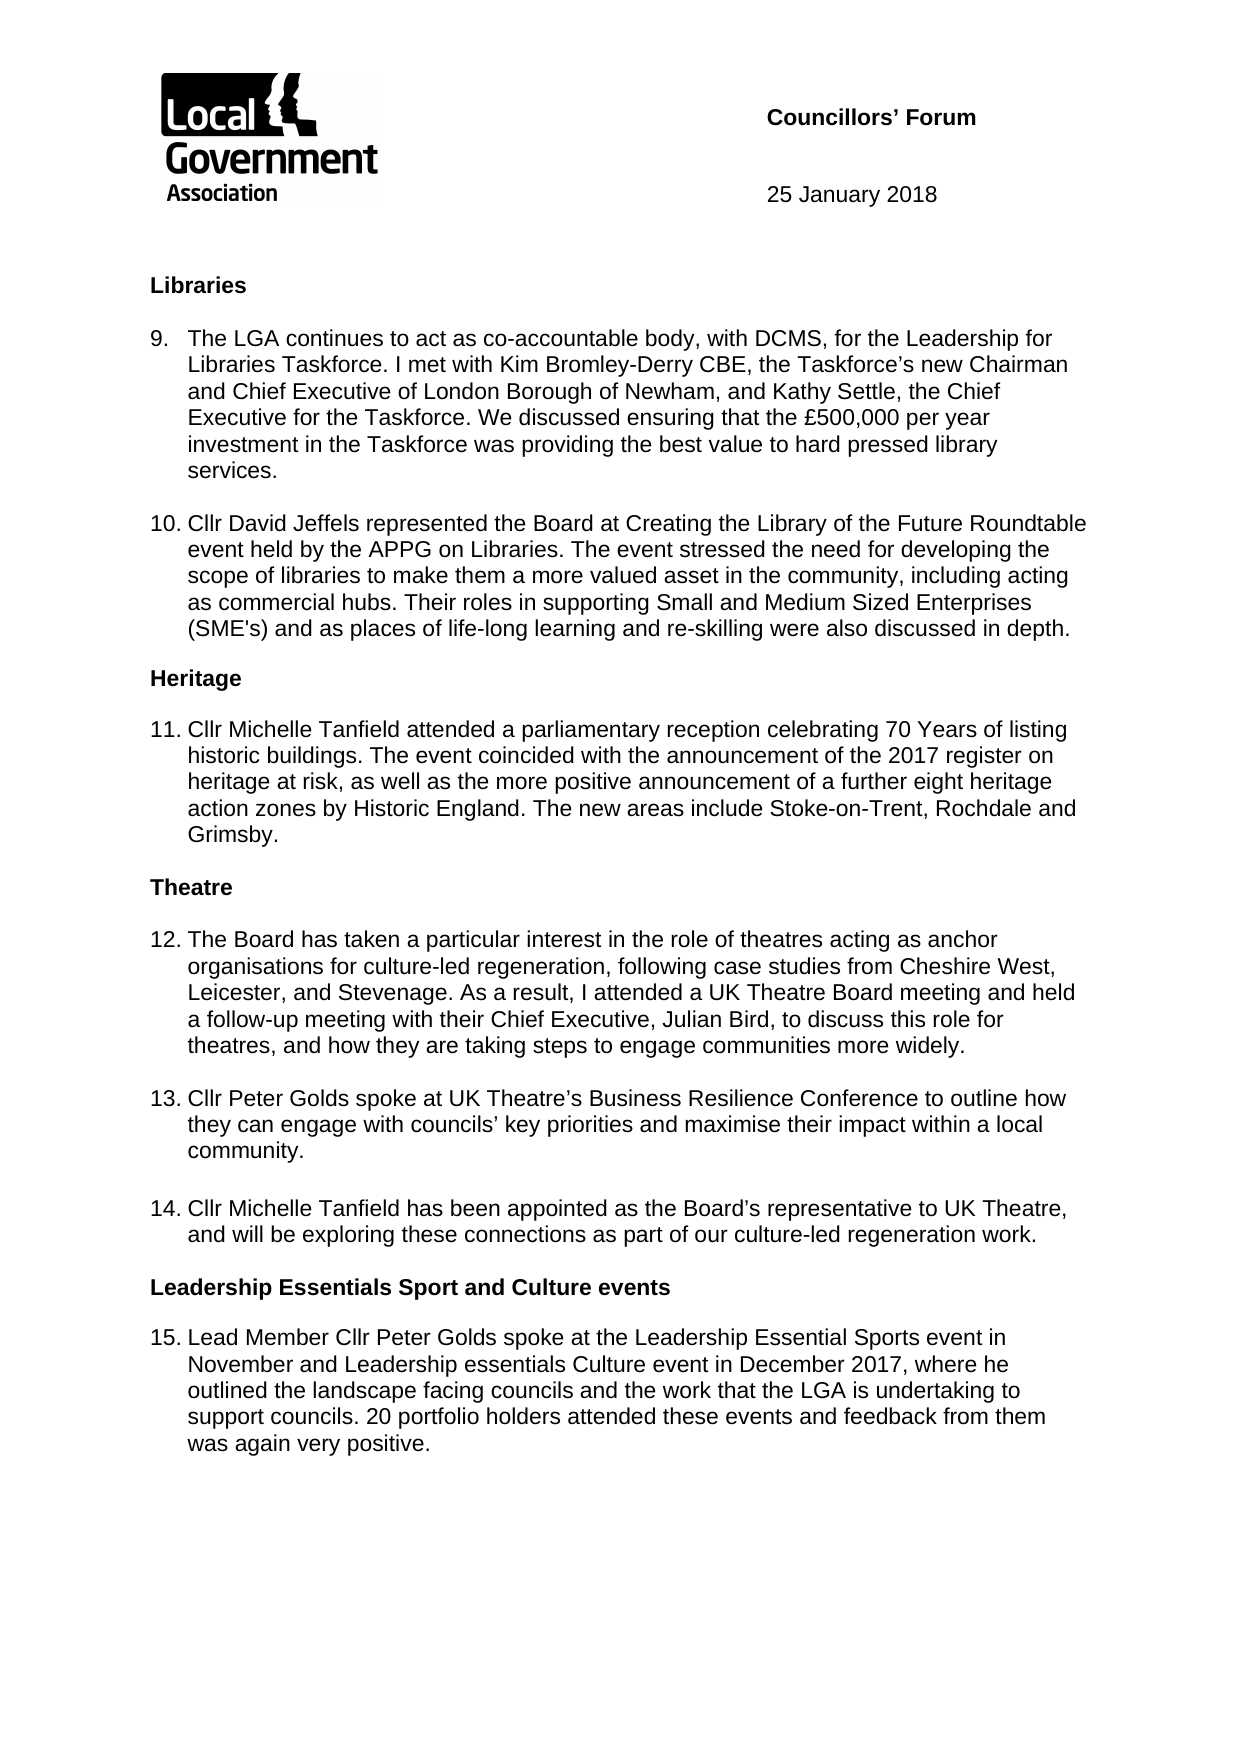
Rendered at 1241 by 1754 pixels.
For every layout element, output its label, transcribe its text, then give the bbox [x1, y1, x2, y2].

picture [161, 73, 378, 201]
text Leadership Essentials Sport and Culture events [150, 1274, 1090, 1300]
text Heritage [150, 665, 1090, 692]
text Theatre [150, 874, 1090, 900]
list Lead Member Cllr Peter Golds spoke at the Leadership Essential Sports event in November and Leadership essentials Culture event in December 2017, where he outlined the landscape facing councils and the work that the LGA is undertaking to support councils. 20 portfolio holders attended these events and feedback from them was again very positive. [150, 1324, 1090, 1456]
list Cllr Michelle Tanfield has been appointed as the Board’s representative to UK Theatre, and will be exploring these connections as part of our culture-led regeneration work. [150, 1195, 1090, 1248]
list The LGA continues to act as co-accountable body, with DCMS, for the Leadership for Libraries Taskforce. I met with Kim Bromley-Derry CBE, the Taskforce’s new Chairman and Chief Executive of London Borough of Newham, and Kathy Settle, the Chief Executive for the Taskforce. We discussed ensuring that the £500,000 per year investment in the Taskforce was providing the best value to hard pressed library services. [150, 325, 1090, 483]
list Cllr David Jeffels represented the Board at Creating the Library of the Future Roundtable event held by the APPG on Libraries. The event stressed the need for developing the scope of libraries to make them a more valued asset in the community, including acting as commercial hubs. Their roles in supporting Small and Medium Sized Enterprises (SME's) and as places of life-long learning and re-skilling were also discussed in depth. [150, 509, 1090, 641]
text Libraries [150, 272, 1090, 299]
list The Board has taken a particular interest in the role of theatres acting as anchor organisations for culture-led regeneration, following case studies from Cheshire West, Leicester, and Stevenage. As a result, I attended a UK Theatre Board meeting and held a follow-up meeting with their Chief Executive, Julian Bird, to discuss this role for theatres, and how they are taking steps to engage communities more widely. [150, 926, 1090, 1058]
list Cllr Michelle Tanfield attended a parliamentary reception celebrating 70 Years of listing historic buildings. The event coincided with the announcement of the 2017 register on heritage at risk, as well as the more positive announcement of a further eight heritage action zones by Historic England. The new areas include Stoke-on-Trent, Rochdale and Grimsby. [150, 716, 1090, 847]
list Cllr Peter Golds spoke at UK Theatre’s Business Resilience Conference to outline how they can engage with councils’ key priorities and maximise their impact within a local community. [150, 1084, 1090, 1164]
